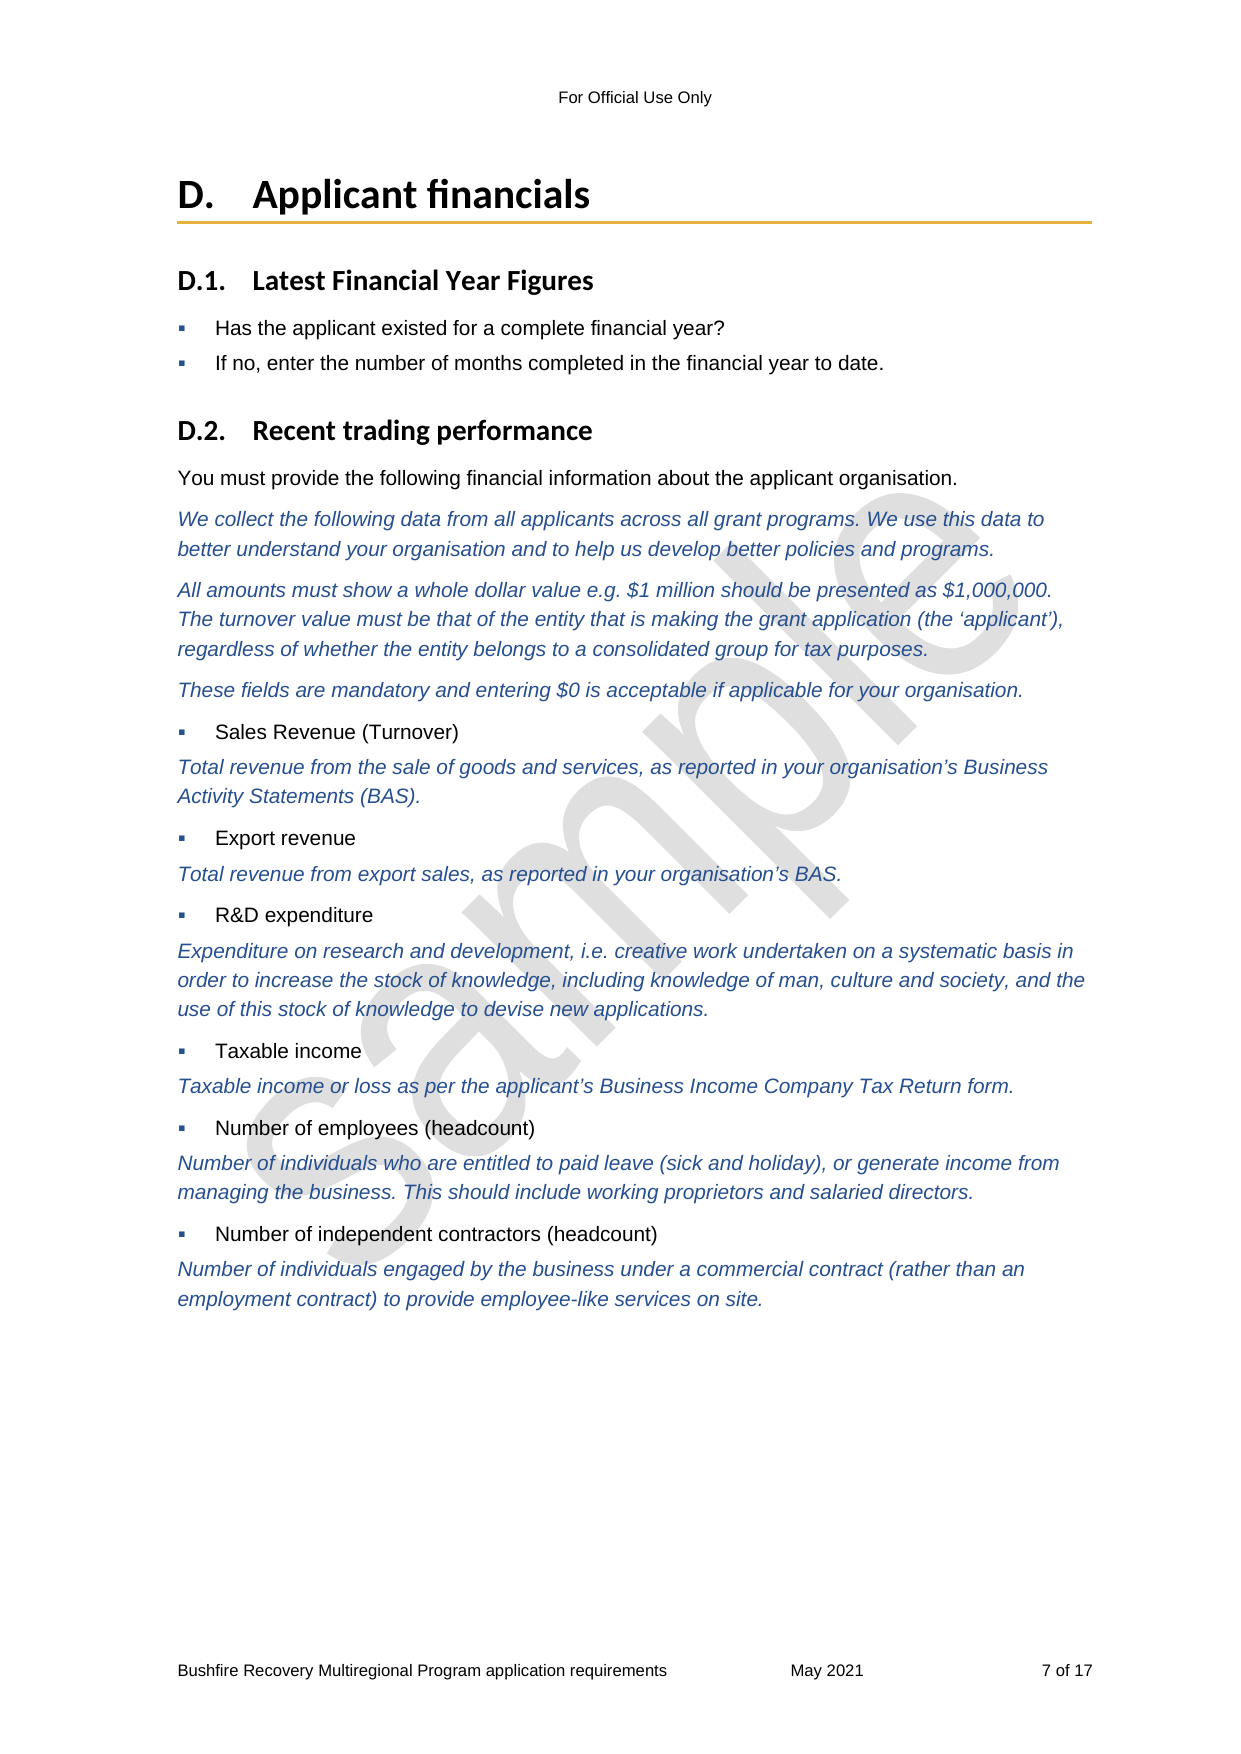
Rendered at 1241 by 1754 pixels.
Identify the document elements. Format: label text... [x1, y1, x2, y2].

text Number of individuals who are entitled to paid leave (sick and holiday), or generate income from managing the business. This should include working proprietors and salaried directors. [177, 1146, 1092, 1204]
text Total revenue from export sales, as reported in your organisation’s BAS. [177, 856, 1092, 885]
list Taxable income [177, 1033, 1092, 1062]
subtitle Latest Financial Year Figures [177, 262, 1092, 298]
text Number of individuals engaged by the business under a commercial contract (rather than an employment contract) to provide employee-like services on site. [177, 1252, 1092, 1310]
text These fields are mandatory and entering $0 is acceptable if applicable for your organisation. [177, 673, 1092, 702]
list Sales Revenue (Turnover) [177, 714, 1092, 744]
list If no, enter the number of months completed in the financial year to date. [177, 346, 1092, 375]
text Expenditure on research and development, i.e. creative work undertaken on a systematic basis in order to increase the stock of knowledge, including knowledge of man, culture and society, and the use of this stock of knowledge to devise new applications. [177, 933, 1092, 1021]
subtitle Applicant financials [177, 168, 1092, 221]
list Number of employees (headcount) [177, 1110, 1092, 1139]
list R&D expenditure [177, 898, 1092, 927]
text You must provide the following financial information about the applicant organisation. [177, 460, 1092, 489]
text Taxable income or loss as per the applicant’s Business Income Company Tax Return form. [177, 1069, 1092, 1098]
list Has the applicant existed for a complete financial year? [177, 310, 1092, 339]
text All amounts must show a whole dollar value e.g. $1 million should be presented as $1,000,000. The turnover value must be that of the entity that is making the grant application (the ‘applicant’), regardless of whether the entity belongs to a consolidated group for tax purposes. [177, 573, 1092, 660]
subtitle Recent trading performance [177, 412, 1092, 448]
list Export revenue [177, 821, 1092, 850]
list Number of independent contractors (headcount) [177, 1217, 1092, 1246]
text Total revenue from the sale of goods and services, as reported in your organisation’s Business Activity Statements (BAS). [177, 750, 1092, 808]
text We collect the following data from all applicants across all grant programs. We use this data to better understand your organisation and to help us develop better policies and programs. [177, 502, 1092, 560]
